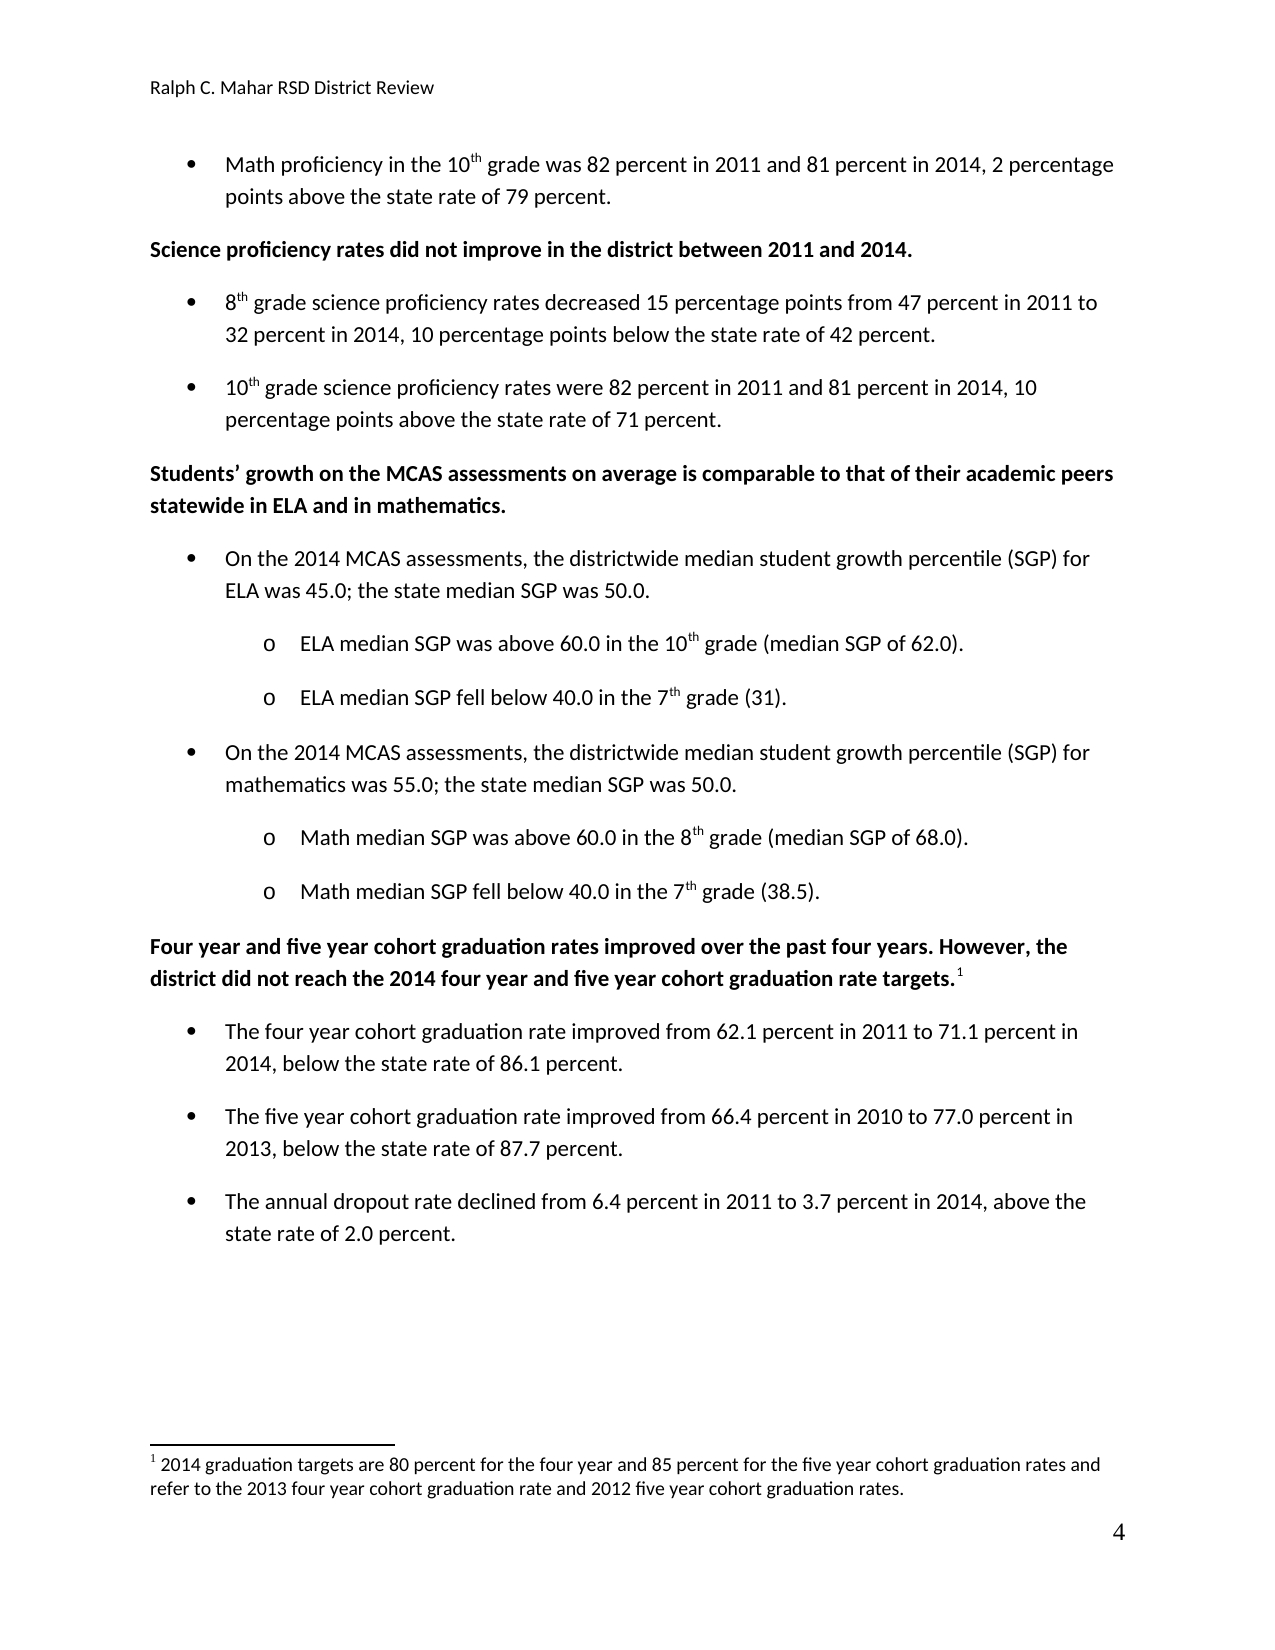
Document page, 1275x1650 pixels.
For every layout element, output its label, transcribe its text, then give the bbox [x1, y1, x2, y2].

list 10th grade science proficiency rates were 82 percent in 2011 and 81 percent in 2014, 10 percentage points above the state rate of 71 percent. [187, 373, 1125, 434]
list On the 2014 MCAS assessments, the districtwide median student growth percentile (SGP) for mathematics was 55.0; the state median SGP was 50.0. [187, 738, 1125, 798]
list Math proficiency in the 10th grade was 82 percent in 2011 and 81 percent in 2014, 2 percentage points above the state rate of 79 percent. [187, 150, 1125, 210]
text Four year and five year cohort graduation rates improved over the past four years. However, the district did not reach the 2014 four year and five year cohort graduation rate targets. [150, 932, 1125, 992]
text Students’ growth on the MCAS assessments on average is comparable to that of their academic peers statewide in ELA and in mathematics. [150, 459, 1125, 519]
list Math median SGP was above 60.0 in the 8th grade (median SGP of 68.0). [262, 823, 1125, 852]
list The annual dropout rate declined from 6.4 percent in 2011 to 3.7 percent in 2014, above the state rate of 2.0 percent. [187, 1187, 1125, 1248]
list ELA median SGP was above 60.0 in the 10th grade (median SGP of 62.0). [262, 629, 1125, 658]
list ELA median SGP fell below 40.0 in the 7th grade (31). [262, 683, 1125, 713]
list Math median SGP fell below 40.0 in the 7th grade (38.5). [262, 877, 1125, 907]
list 8th grade science proficiency rates decreased 15 percentage points from 47 percent in 2011 to 32 percent in 2014, 10 percentage points below the state rate of 42 percent. [187, 288, 1125, 348]
list On the 2014 MCAS assessments, the districtwide median student growth percentile (SGP) for ELA was 45.0; the state median SGP was 50.0. [187, 544, 1125, 604]
list The four year cohort graduation rate improved from 62.1 percent in 2011 to 71.1 percent in 2014, below the state rate of 86.1 percent. [187, 1017, 1125, 1077]
text Science proficiency rates did not improve in the district between 2011 and 2014. [150, 235, 1125, 263]
list The five year cohort graduation rate improved from 66.4 percent in 2010 to 77.0 percent in 2013, below the state rate of 87.7 percent. [187, 1102, 1125, 1162]
